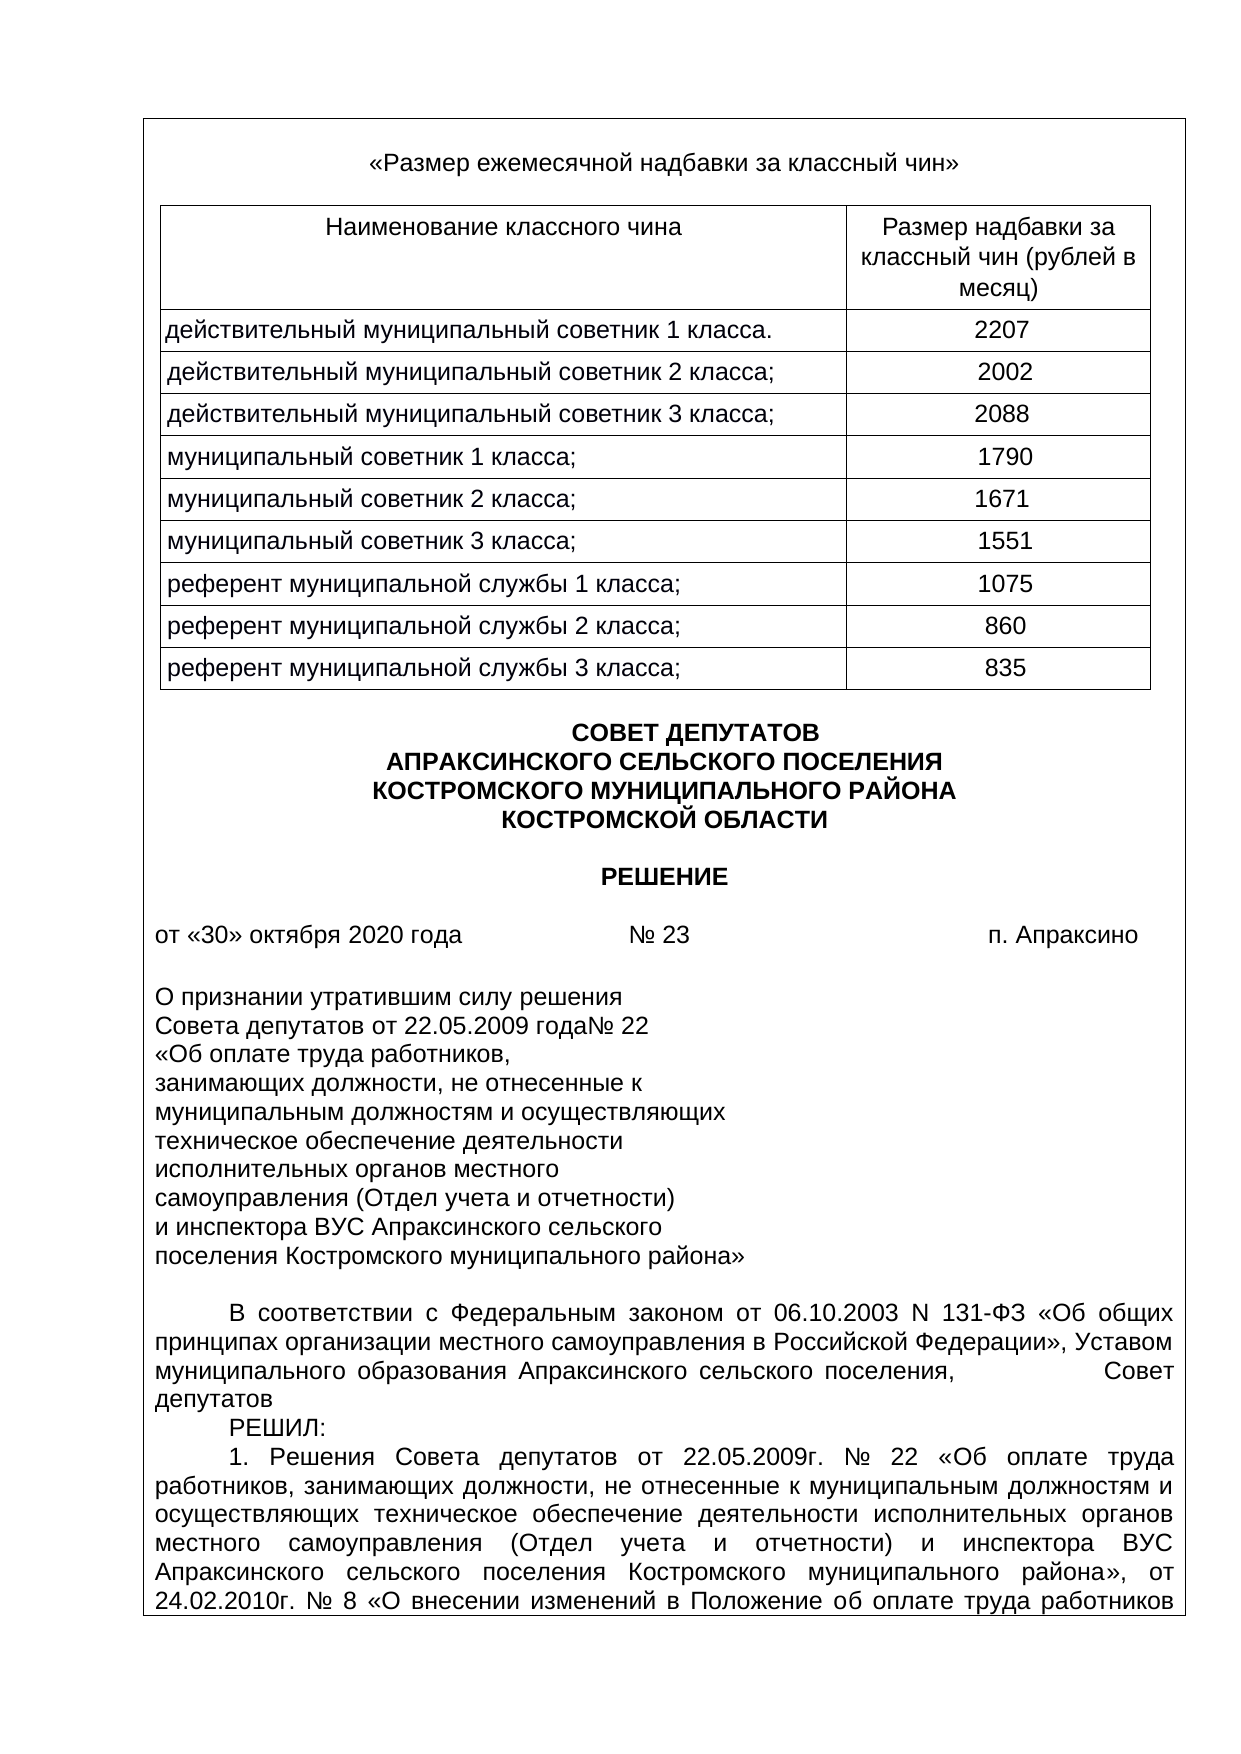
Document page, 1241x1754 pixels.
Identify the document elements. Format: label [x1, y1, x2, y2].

table_header [144, 119, 1185, 1614]
